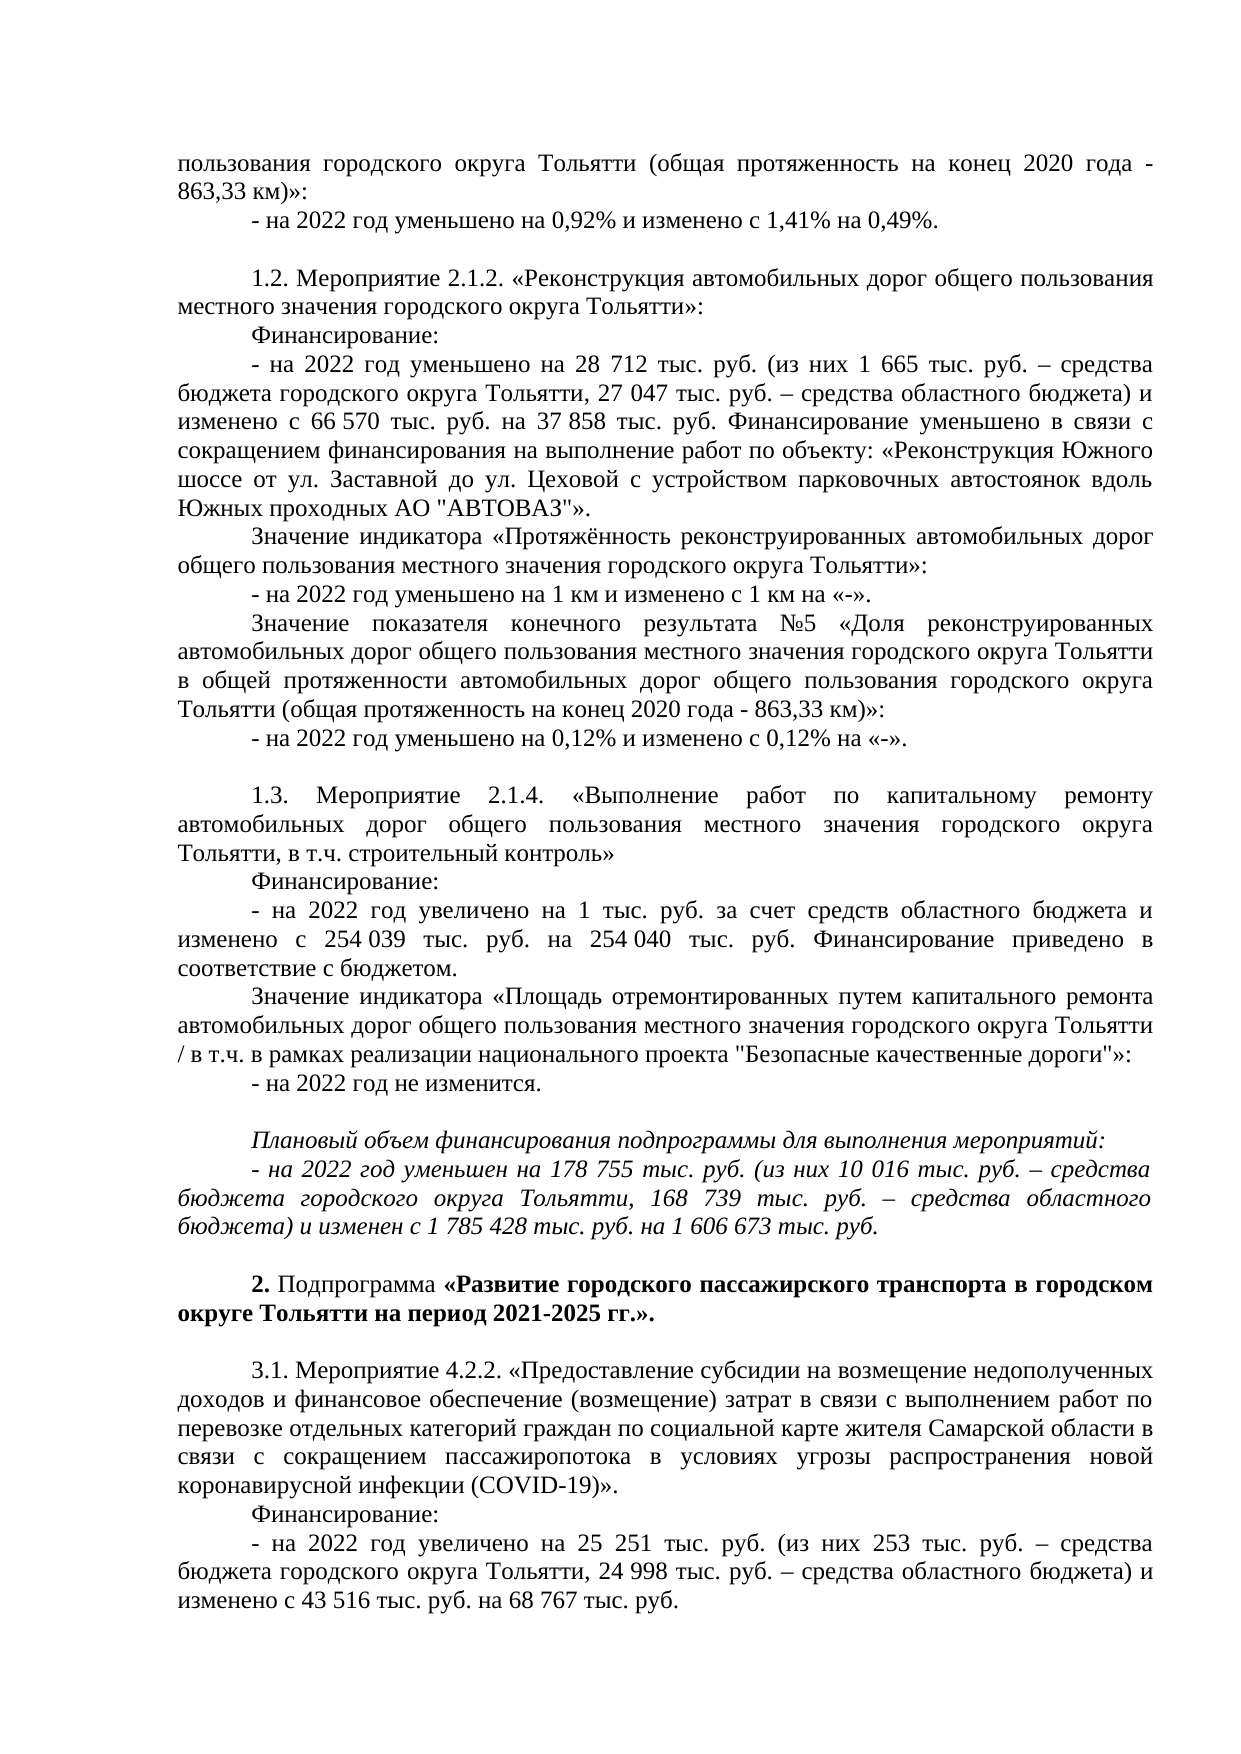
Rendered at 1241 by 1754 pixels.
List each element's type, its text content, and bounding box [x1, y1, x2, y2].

text - на 2022 год увеличено на 1 тыс. руб. за счет средств областного бюджета и изменено с 254 039 тыс. руб. на 254 040 тыс. руб. Финансирование приведено в соответствие с бюджетом. [177, 895, 1154, 981]
text 3.1. Мероприятие 4.2.2. «Предоставление субсидии на возмещение недополученных доходов и финансовое обеспечение (возмещение) затрат в связи с выполнением работ по перевозке отдельных категорий граждан по социальной карте жителя Самарской области в связи с сокращением пассажиропотока в условиях угрозы распространения новой коронавирусной инфекции (COVID-19)». [177, 1355, 1154, 1499]
text - на 2022 год не изменится. [177, 1068, 1154, 1096]
text - на 2022 год уменьшено на 28 712 тыс. руб. (из них 1 665 тыс. руб. – средства бюджета городского округа Тольятти, 27 047 тыс. руб. – средства областного бюджета) и изменено с 66 570 тыс. руб. на 37 858 тыс. руб. Финансирование уменьшено в связи с сокращением финансирования на выполнение работ по объекту: «Реконструкция Южного шоссе от ул. Заставной до ул. Цеховой с устройством парковочных автостоянок вдоль Южных проходных АО "АВТОВАЗ"». [177, 349, 1154, 521]
text - на 2022 год уменьшено на 0,12% и изменено с 0,12% на «-». [177, 723, 1154, 751]
text Значение индикатора «Площадь отремонтированных путем капитального ремонта автомобильных дорог общего пользования местного значения городского округа Тольятти / в т.ч. в рамках реализации национального проекта "Безопасные качественные дороги"»: [177, 981, 1154, 1068]
text - на 2022 год увеличено на 25 251 тыс. руб. (из них 253 тыс. руб. – средства бюджета городского округа Тольятти, 24 998 тыс. руб. – средства областного бюджета) и изменено с 43 516 тыс. руб. на 68 767 тыс. руб. [177, 1528, 1154, 1614]
text 2. Подпрограмма «Развитие городского пассажирского транспорта в городском округе Тольятти на период 2021-2025 гг.». [177, 1269, 1154, 1326]
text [177, 148, 1154, 205]
text Значение показателя конечного результата №5 «Доля реконструированных автомобильных дорог общего пользования местного значения городского округа Тольятти в общей протяженности автомобильных дорог общего пользования городского округа Тольятти (общая протяженность на конец 2020 года - 863,33 км)»: [177, 608, 1154, 723]
text Плановый объем финансирования подпрограммы для выполнения мероприятий: [177, 1125, 1154, 1154]
text - на 2022 год уменьшено на 0,92% и изменено с 1,41% на 0,49%. [177, 205, 1154, 234]
text 1.2. Мероприятие 2.1.2. «Реконструкция автомобильных дорог общего пользования местного значения городского округа Тольятти»: [177, 263, 1154, 320]
text - на 2022 год уменьшено на 1 км и изменено с 1 км на «-». [177, 579, 1154, 608]
text Финансирование: [177, 866, 1154, 895]
text Финансирование: [177, 320, 1154, 349]
text - на 2022 год уменьшен на 178 755 тыс. руб. (из них 10 016 тыс. руб. – средства бюджета городского округа Тольятти, 168 739 тыс. руб. – средства областного бюджета) и изменен с 1 785 428 тыс. руб. на 1 606 673 тыс. руб. [177, 1154, 1154, 1240]
text 1.3. Мероприятие 2.1.4. «Выполнение работ по капитальному ремонту автомобильных дорог общего пользования местного значения городского округа Тольятти, в т.ч. строительный контроль» [177, 780, 1154, 866]
text Финансирование: [177, 1499, 1154, 1528]
text Значение индикатора «Протяжённость реконструированных автомобильных дорог общего пользования местного значения городского округа Тольятти»: [177, 521, 1154, 579]
